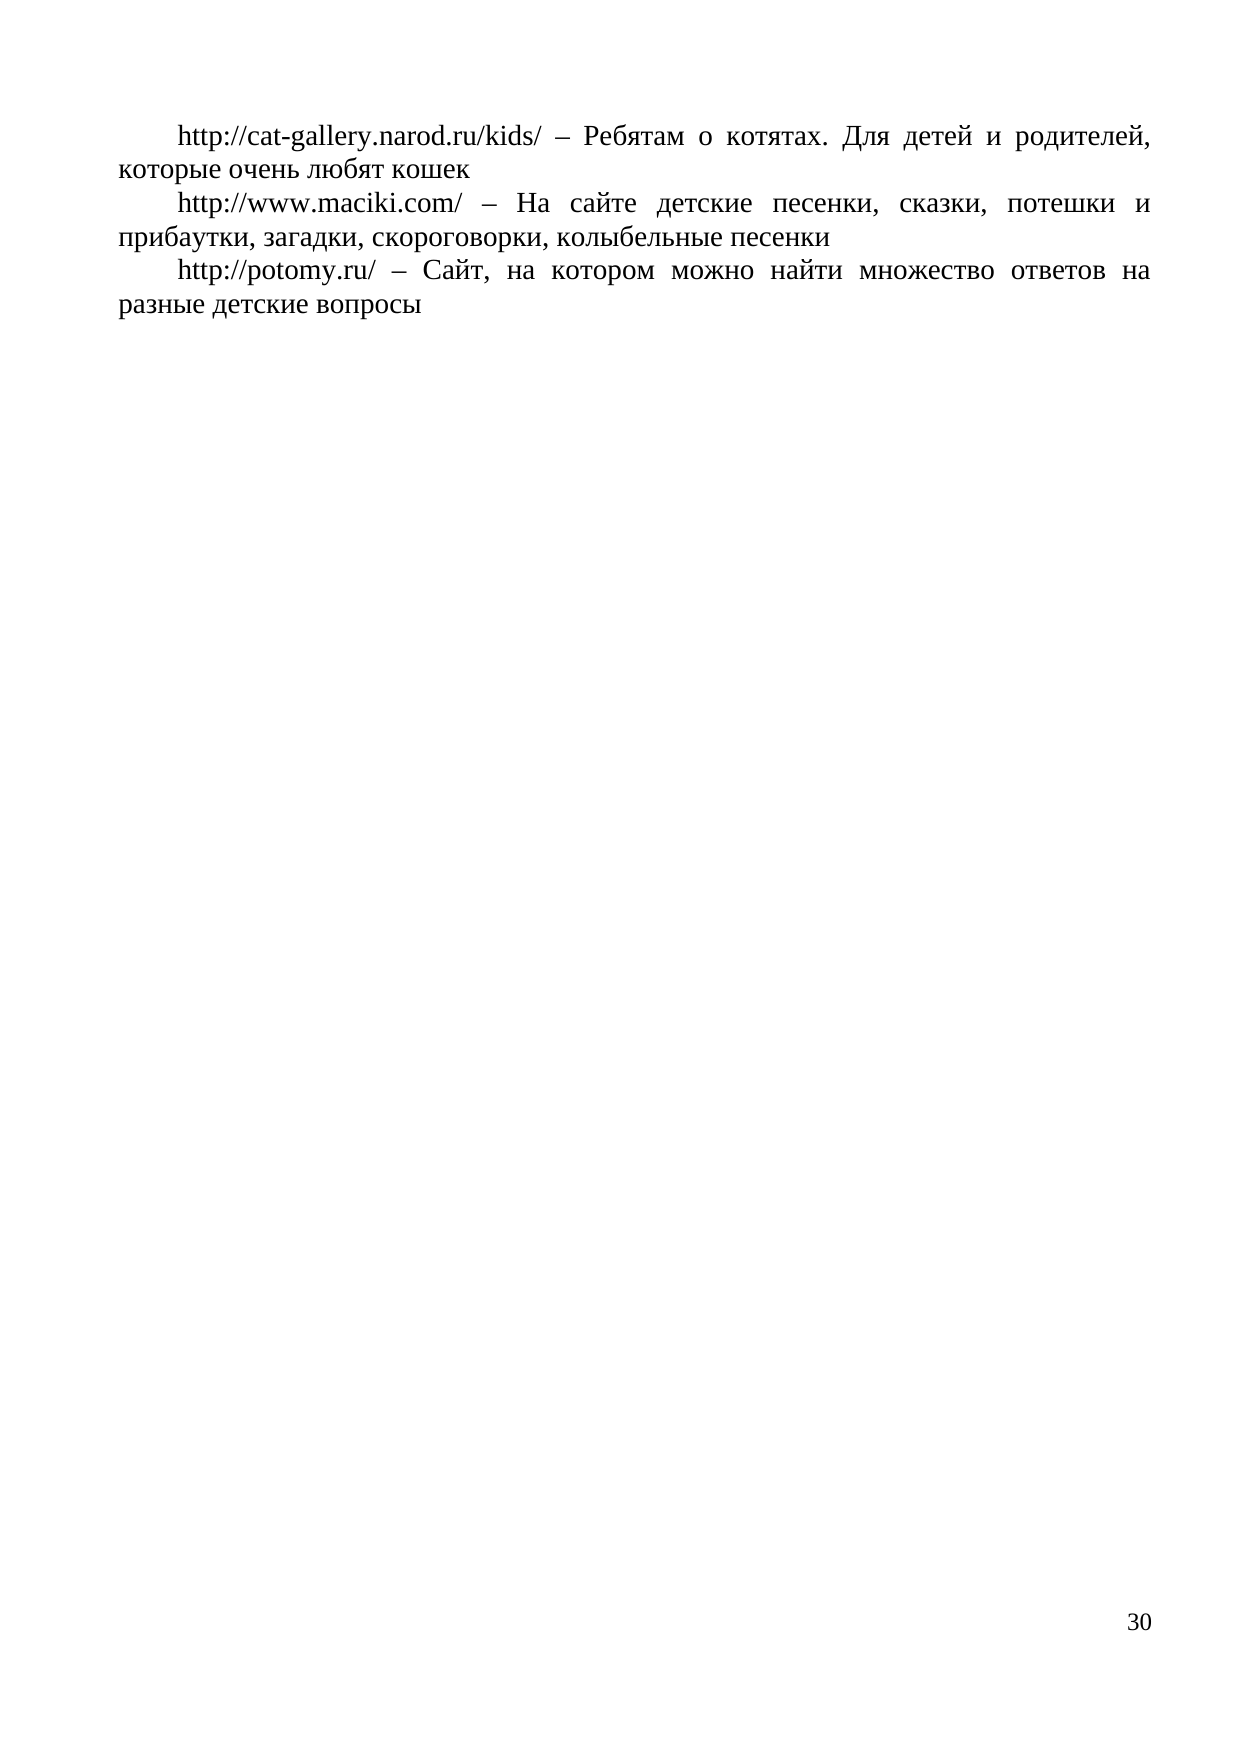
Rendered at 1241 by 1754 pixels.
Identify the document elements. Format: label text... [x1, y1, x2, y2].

text http://www.maciki.com/ – На сайте детские песенки, сказки, потешки и прибаутки, загадки, скороговорки, колыбельные песенки [118, 185, 1152, 252]
text http://potomy.ru/ – Сайт, на котором можно найти множество ответов на разные детские вопросы [118, 252, 1152, 319]
text http://cat-gallery.narod.ru/kids/ – Ребятам о котятах. Для детей и родителей, которые очень любят кошек [118, 118, 1152, 185]
